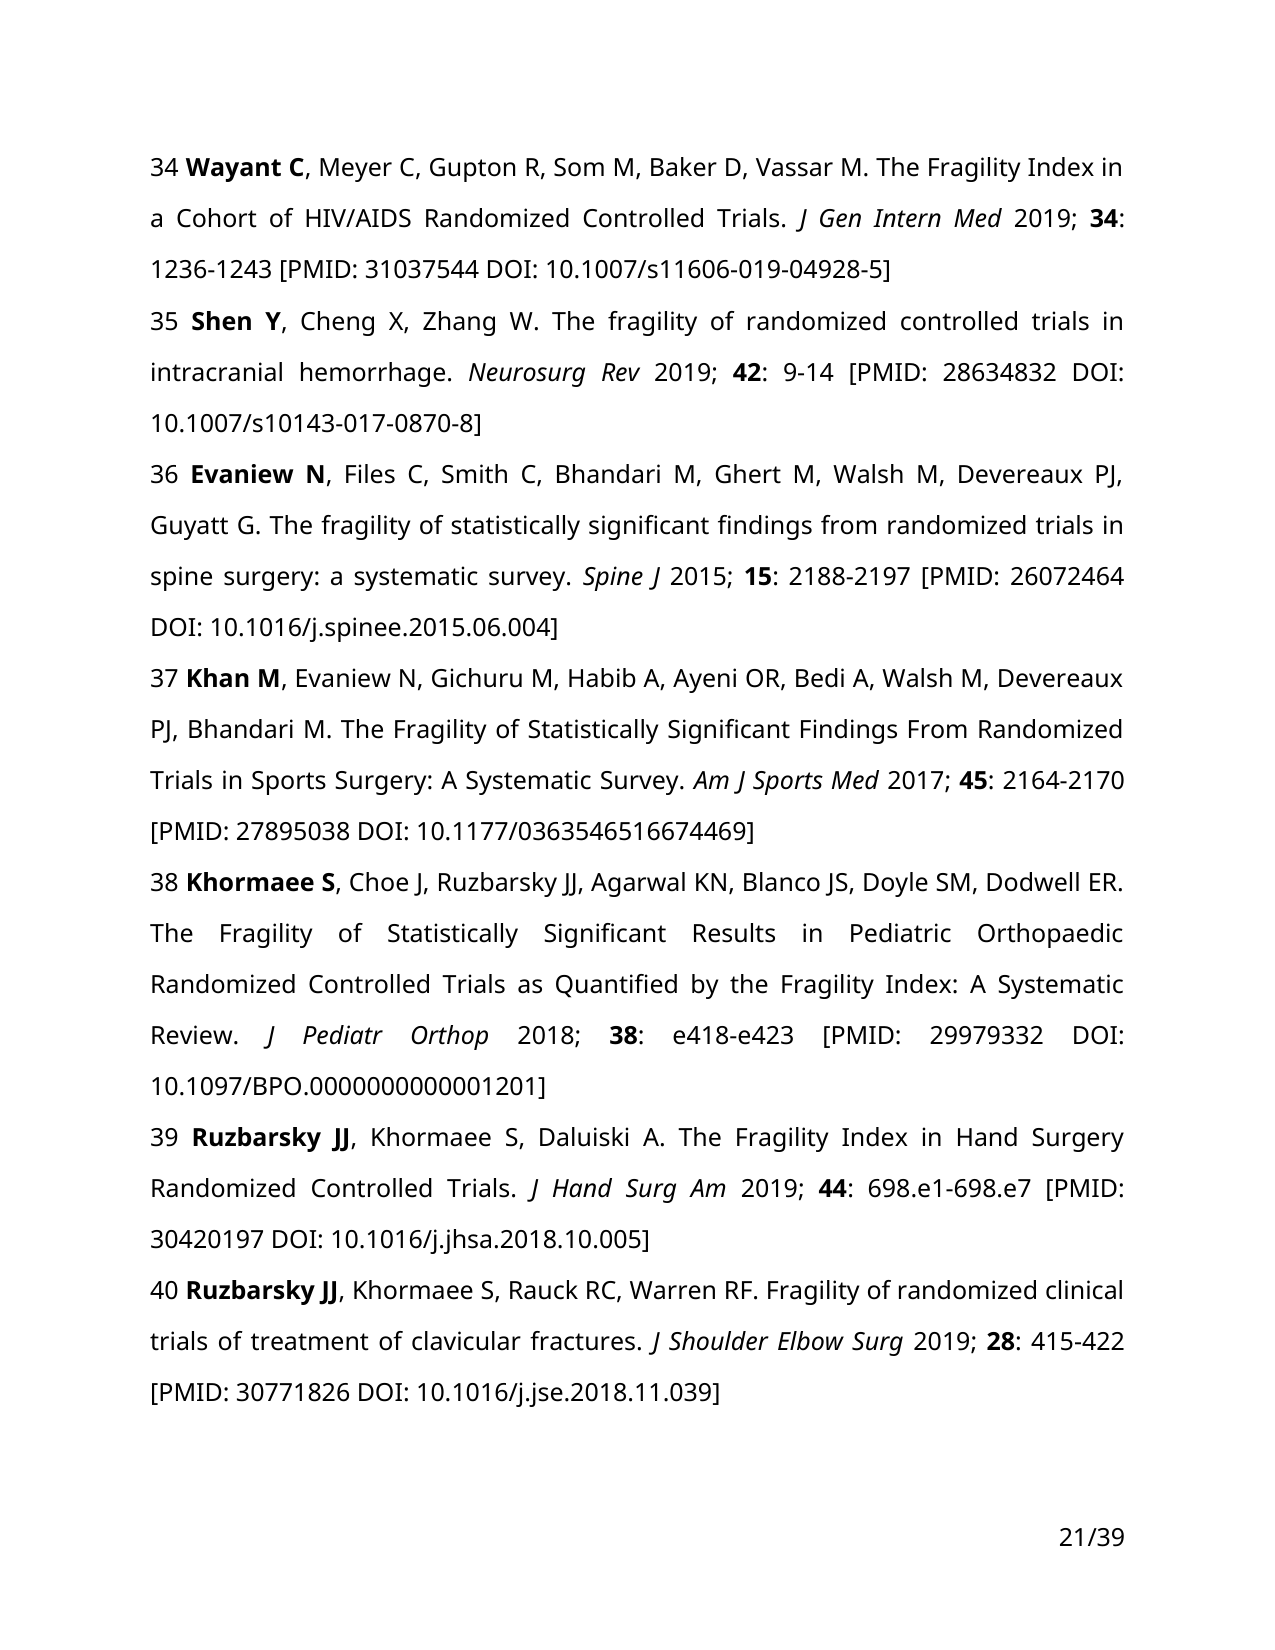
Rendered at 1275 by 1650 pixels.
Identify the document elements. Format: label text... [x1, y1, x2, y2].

text 36 Evaniew N, Files C, Smith C, Bhandari M, Ghert M, Walsh M, Devereaux PJ, Guyatt G. The fragility of statistically significant findings from randomized trials in spine surgery: a systematic survey. Spine J 2015; 15: 2188-2197 [PMID: 26072464 DOI: 10.1016/j.spinee.2015.06.004] [150, 456, 1125, 643]
text 35 Shen Y, Cheng X, Zhang W. The fragility of randomized controlled trials in intracranial hemorrhage. Neurosurg Rev 2019; 42: 9-14 [PMID: 28634832 DOI: 10.1007/s10143-017-0870-8] [150, 303, 1125, 439]
text 38 Khormaee S, Choe J, Ruzbarsky JJ, Agarwal KN, Blanco JS, Doyle SM, Dodwell ER. The Fragility of Statistically Significant Results in Pediatric Orthopaedic Randomized Controlled Trials as Quantified by the Fragility Index: A Systematic Review. J Pediatr Orthop 2018; 38: e418-e423 [PMID: 29979332 DOI: 10.1097/BPO.0000000000001201] [150, 864, 1125, 1103]
text 39 Ruzbarsky JJ, Khormaee S, Daluiski A. The Fragility Index in Hand Surgery Randomized Controlled Trials. J Hand Surg Am 2019; 44: 698.e1-698.e7 [PMID: 30420197 DOI: 10.1016/j.jhsa.2018.10.005] [150, 1120, 1125, 1256]
text 37 Khan M, Evaniew N, Gichuru M, Habib A, Ayeni OR, Bedi A, Walsh M, Devereaux PJ, Bhandari M. The Fragility of Statistically Significant Findings From Randomized Trials in Sports Surgery: A Systematic Survey. Am J Sports Med 2017; 45: 2164-2170 [PMID: 27895038 DOI: 10.1177/0363546516674469] [150, 660, 1125, 848]
text 34 Wayant C, Meyer C, Gupton R, Som M, Baker D, Vassar M. The Fragility Index in a Cohort of HIV/AIDS Randomized Controlled Trials. J Gen Intern Med 2019; 34: 1236-1243 [PMID: 31037544 DOI: 10.1007/s11606-019-04928-5] [150, 150, 1125, 286]
text 40 Ruzbarsky JJ, Khormaee S, Rauck RC, Warren RF. Fragility of randomized clinical trials of treatment of clavicular fractures. J Shoulder Elbow Surg 2019; 28: 415-422 [PMID: 30771826 DOI: 10.1016/j.jse.2018.11.039] [150, 1273, 1125, 1409]
